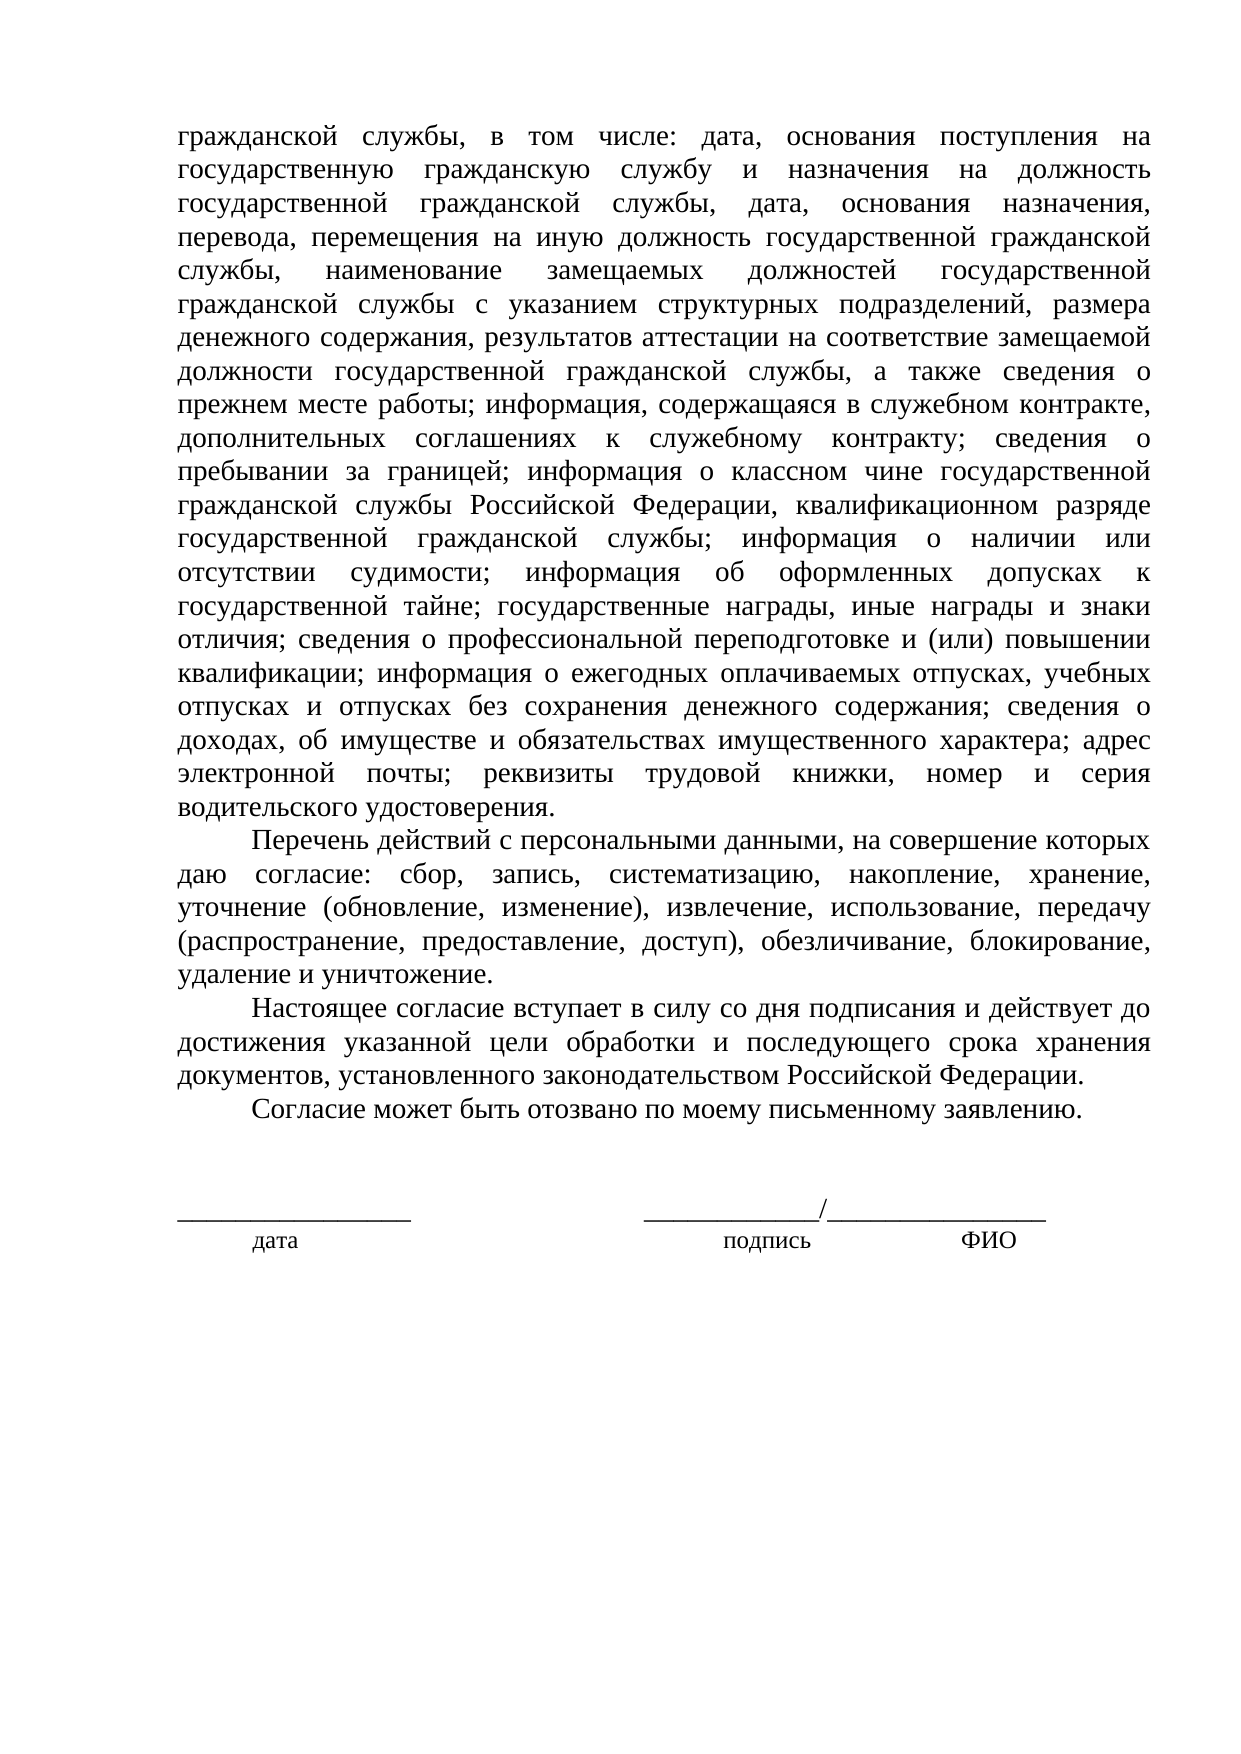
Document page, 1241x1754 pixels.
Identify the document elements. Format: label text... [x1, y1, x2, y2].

text ________________ ____________/_______________ [177, 1191, 1152, 1225]
text Настоящее согласие вступает в силу со дня подписания и действует до достижения указанной цели обработки и последующего срока хранения документов, установленного законодательством Российской Федерации. [177, 990, 1152, 1091]
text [177, 118, 1152, 822]
text Согласие может быть отозвано по моему письменному заявлению. [177, 1091, 1152, 1124]
text Перечень действий с персональными данными, на совершение которых даю согласие: сбор, запись, систематизацию, накопление, хранение, уточнение (обновление, изменение), извлечение, использование, передачу (распространение, предоставление, доступ), обезличивание, блокирование, удаление и уничтожение. [177, 822, 1152, 990]
text дата подпись ФИО [177, 1225, 1152, 1254]
